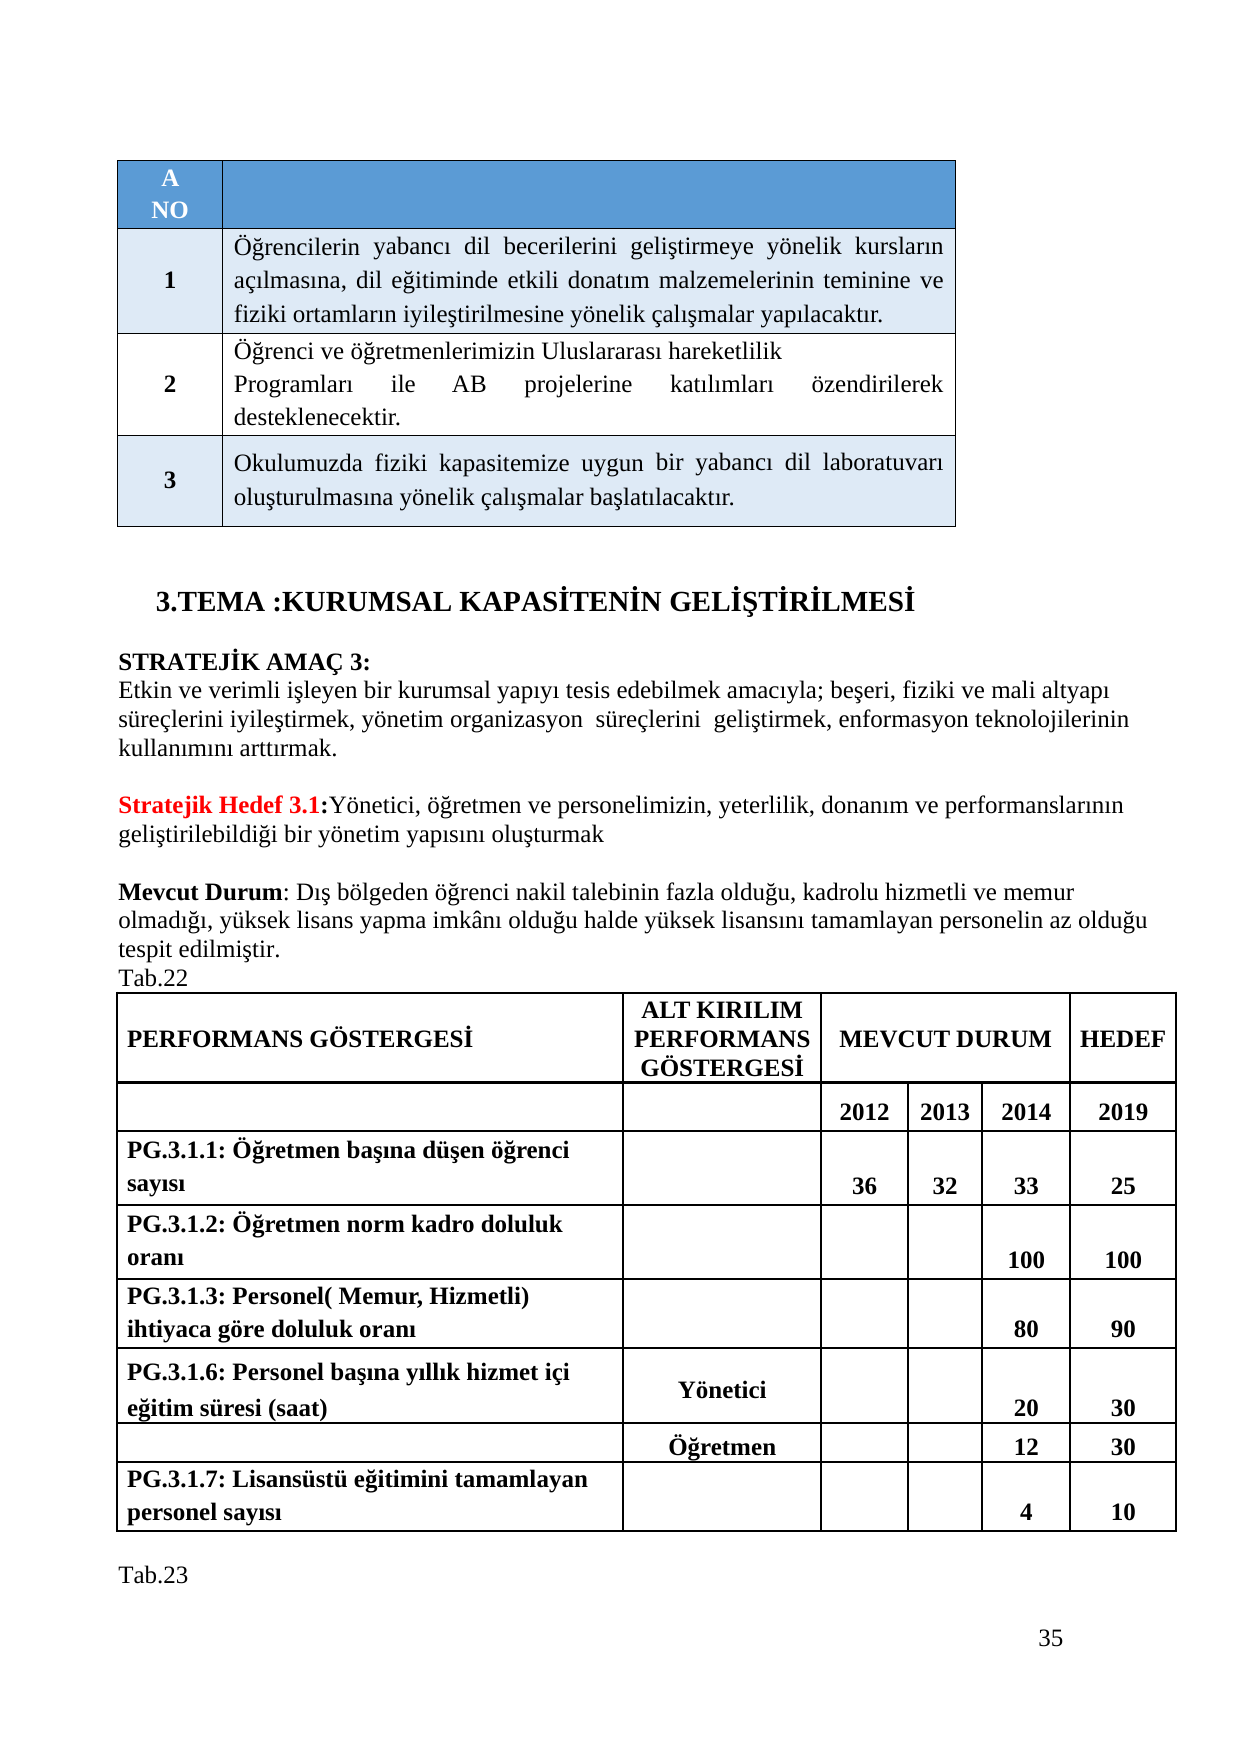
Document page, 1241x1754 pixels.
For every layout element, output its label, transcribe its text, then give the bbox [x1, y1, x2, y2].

table_cell [624, 1132, 820, 1203]
table_cell PG.3.1.2: Öğretmen norm kadro doluluk oranı [118, 1206, 622, 1277]
table_cell [909, 1206, 981, 1277]
table_cell PG.3.1.6: Personel başına yıllık hizmet içi eğitim süresi (saat) [118, 1349, 622, 1422]
table_cell [624, 1084, 820, 1130]
table_header MEVCUT DURUM [822, 994, 1069, 1081]
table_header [223, 161, 955, 228]
table_cell [822, 1424, 907, 1461]
table_cell [822, 1206, 907, 1277]
table_cell 2013 [909, 1084, 981, 1130]
table_cell [624, 1463, 820, 1530]
table_cell 36 [822, 1132, 907, 1203]
table_header PERFORMANS GÖSTERGESİ [118, 994, 622, 1081]
table_header SIRA NO [118, 161, 222, 228]
table_cell PG.3.1.1: Öğretmen başına düşen öğrenci sayısı [118, 1132, 622, 1203]
table_cell [624, 1280, 820, 1347]
table_cell 3 [118, 436, 222, 526]
table_cell Okulumuzda fiziki kapasitemize uygun bir yabancı dil laboratuvarı oluşturulmasına yönelik çalışmalar başlatılacaktır. [223, 436, 955, 526]
text Stratejik Hedef 3.1:Yönetici, öğretmen ve personelimizin, yeterlilik, donanım ve performanslarının geliştirilebildiği bir yönetim yapısını oluşturmak [118, 790, 1162, 848]
table_cell [118, 1084, 622, 1130]
table_cell 2014 [983, 1084, 1069, 1130]
table_header HEDEF [1071, 994, 1175, 1081]
text Tab.23 [118, 1561, 1162, 1589]
table_cell 30 [1071, 1424, 1175, 1461]
table_cell [822, 1280, 907, 1347]
table_cell 100 [983, 1206, 1069, 1277]
table_cell 80 [983, 1280, 1069, 1347]
table_cell PG.3.1.3: Personel( Memur, Hizmetli) ihtiyaca göre doluluk oranı [118, 1280, 622, 1347]
text Mevcut Durum: Dış bölgeden öğrenci nakil talebinin fazla olduğu, kadrolu hizmetli ve memur olmadığı, yüksek lisans yapma imkânı olduğu halde yüksek lisansını tamamlayan personelin az olduğu tespit edilmiştir. [118, 877, 1162, 963]
table_cell Yönetici [624, 1349, 820, 1422]
text Etkin ve verimli işleyen bir kurumsal yapıyı tesis edebilmek amacıyla; beşeri, fiziki ve mali altyapı süreçlerini iyileştirmek, yönetim organizasyon süreçlerini geliştirmek, enformasyon teknolojilerinin kullanımını arttırmak. [118, 675, 1162, 762]
table_cell 10 [1071, 1463, 1175, 1530]
table_cell 4 [983, 1463, 1069, 1530]
table_cell 2019 [1071, 1084, 1175, 1130]
table_cell [909, 1349, 981, 1422]
table_cell 2 [118, 334, 222, 434]
table_cell [624, 1206, 820, 1277]
table_cell 12 [983, 1424, 1069, 1461]
table_cell 30 [1071, 1349, 1175, 1422]
table_cell 2012 [822, 1084, 907, 1130]
table_cell [822, 1463, 907, 1530]
table_cell [909, 1463, 981, 1530]
table_header ALT KIRILIM PERFORMANS GÖSTERGESİ [624, 994, 820, 1081]
table_cell 1 [118, 229, 222, 333]
table_cell 32 [909, 1132, 981, 1203]
table_cell 100 [1071, 1206, 1175, 1277]
text 3.TEMA :KURUMSAL KAPASİTENİN GELİŞTİRİLMESİ [156, 584, 1162, 618]
table_cell Öğrenci ve öğretmenlerimizin Uluslararası hareketlilik Programları ile AB projelerine katılımları özendirilerek desteklenecektir. [223, 334, 955, 434]
table_cell [118, 1424, 622, 1461]
text STRATEJİK AMAÇ 3: [118, 647, 1162, 675]
table_cell PG.3.1.7: Lisansüstü eğitimini tamamlayan personel sayısı [118, 1463, 622, 1530]
table_cell [909, 1280, 981, 1347]
table_cell Öğrencilerin yabancı dil becerilerini geliştirmeye yönelik kursların açılmasına, dil eğitiminde etkili donatım malzemelerinin teminine ve fiziki ortamların iyileştirilmesine yönelik çalışmalar yapılacaktır. [223, 229, 955, 333]
table_cell Öğretmen [624, 1424, 820, 1461]
table_cell 20 [983, 1349, 1069, 1422]
table_cell [909, 1424, 981, 1461]
text Tab.22 [118, 963, 1162, 992]
table_cell 25 [1071, 1132, 1175, 1203]
table_cell [822, 1349, 907, 1422]
table_cell 33 [983, 1132, 1069, 1203]
table_cell 90 [1071, 1280, 1175, 1347]
